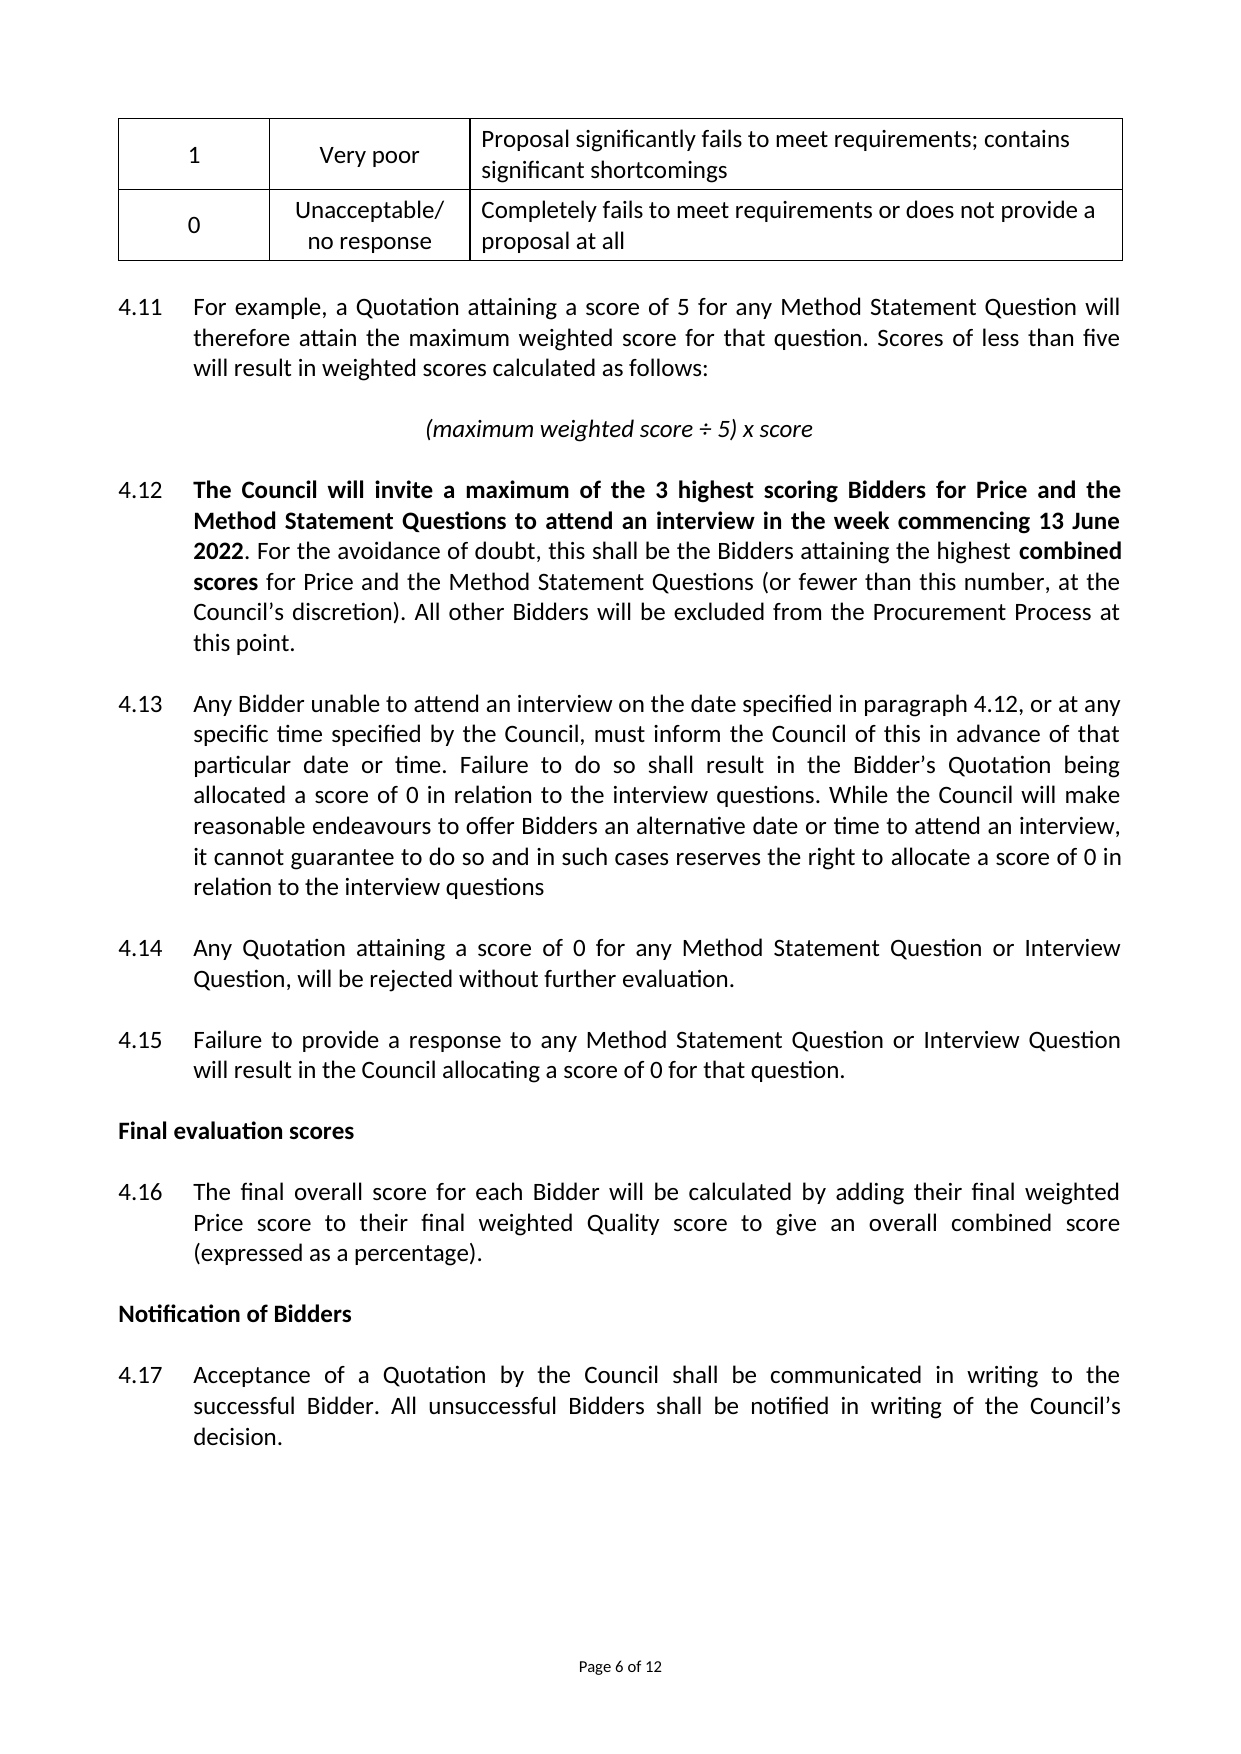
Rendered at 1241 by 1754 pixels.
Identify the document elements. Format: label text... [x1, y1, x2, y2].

list Failure to provide a response to any Method Statement Question or Interview Question will result in the Council allocating a score of 0 for that question. [118, 1024, 1122, 1085]
table_cell Very poor [270, 119, 469, 189]
subtitle Final evaluation scores [118, 1115, 1122, 1146]
table_cell 1 [119, 119, 269, 189]
table_cell 0 [119, 190, 269, 260]
table_cell Proposal significantly fails to meet requirements; contains significant shortcomings [471, 119, 1122, 189]
table_cell Unacceptable/ no response [270, 190, 469, 260]
subtitle Notification of Bidders [118, 1298, 1122, 1329]
list The Council will invite a maximum of the 3 highest scoring Bidders for Price and the Method Statement Questions to attend an interview in the week commencing 13 June 2022. For the avoidance of doubt, this shall be the Bidders attaining the highest combined scores for Price and the Method Statement Questions (or fewer than this number, at the Council’s discretion). All other Bidders will be excluded from the Procurement Process at this point. [118, 474, 1122, 658]
table_cell Completely fails to meet requirements or does not provide a proposal at all [471, 190, 1122, 260]
list For example, a Quotation attaining a score of 5 for any Method Statement Question will therefore attain the maximum weighted score for that question. Scores of less than five will result in weighted scores calculated as follows: [118, 291, 1122, 383]
list Any Quotation attaining a score of 0 for any Method Statement Question or Interview Question, will be rejected without further evaluation. [118, 932, 1122, 993]
list Acceptance of a Quotation by the Council shall be communicated in writing to the successful Bidder. All unsuccessful Bidders shall be notified in writing of the Council’s decision. [118, 1359, 1122, 1451]
list The final overall score for each Bidder will be calculated by adding their final weighted Price score to their final weighted Quality score to give an overall combined score (expressed as a percentage). [118, 1176, 1122, 1268]
text (maximum weighted score ÷ 5) x score [118, 413, 1122, 444]
list Any Bidder unable to attend an interview on the date specified in paragraph 4.12, or at any specific time specified by the Council, must inform the Council of this in advance of that particular date or time. Failure to do so shall result in the Bidder’s Quotation being allocated a score of 0 in relation to the interview questions. While the Council will make reasonable endeavours to offer Bidders an alternative date or time to attend an interview, it cannot guarantee to do so and in such cases reserves the right to allocate a score of 0 in relation to the interview questions [118, 688, 1122, 902]
